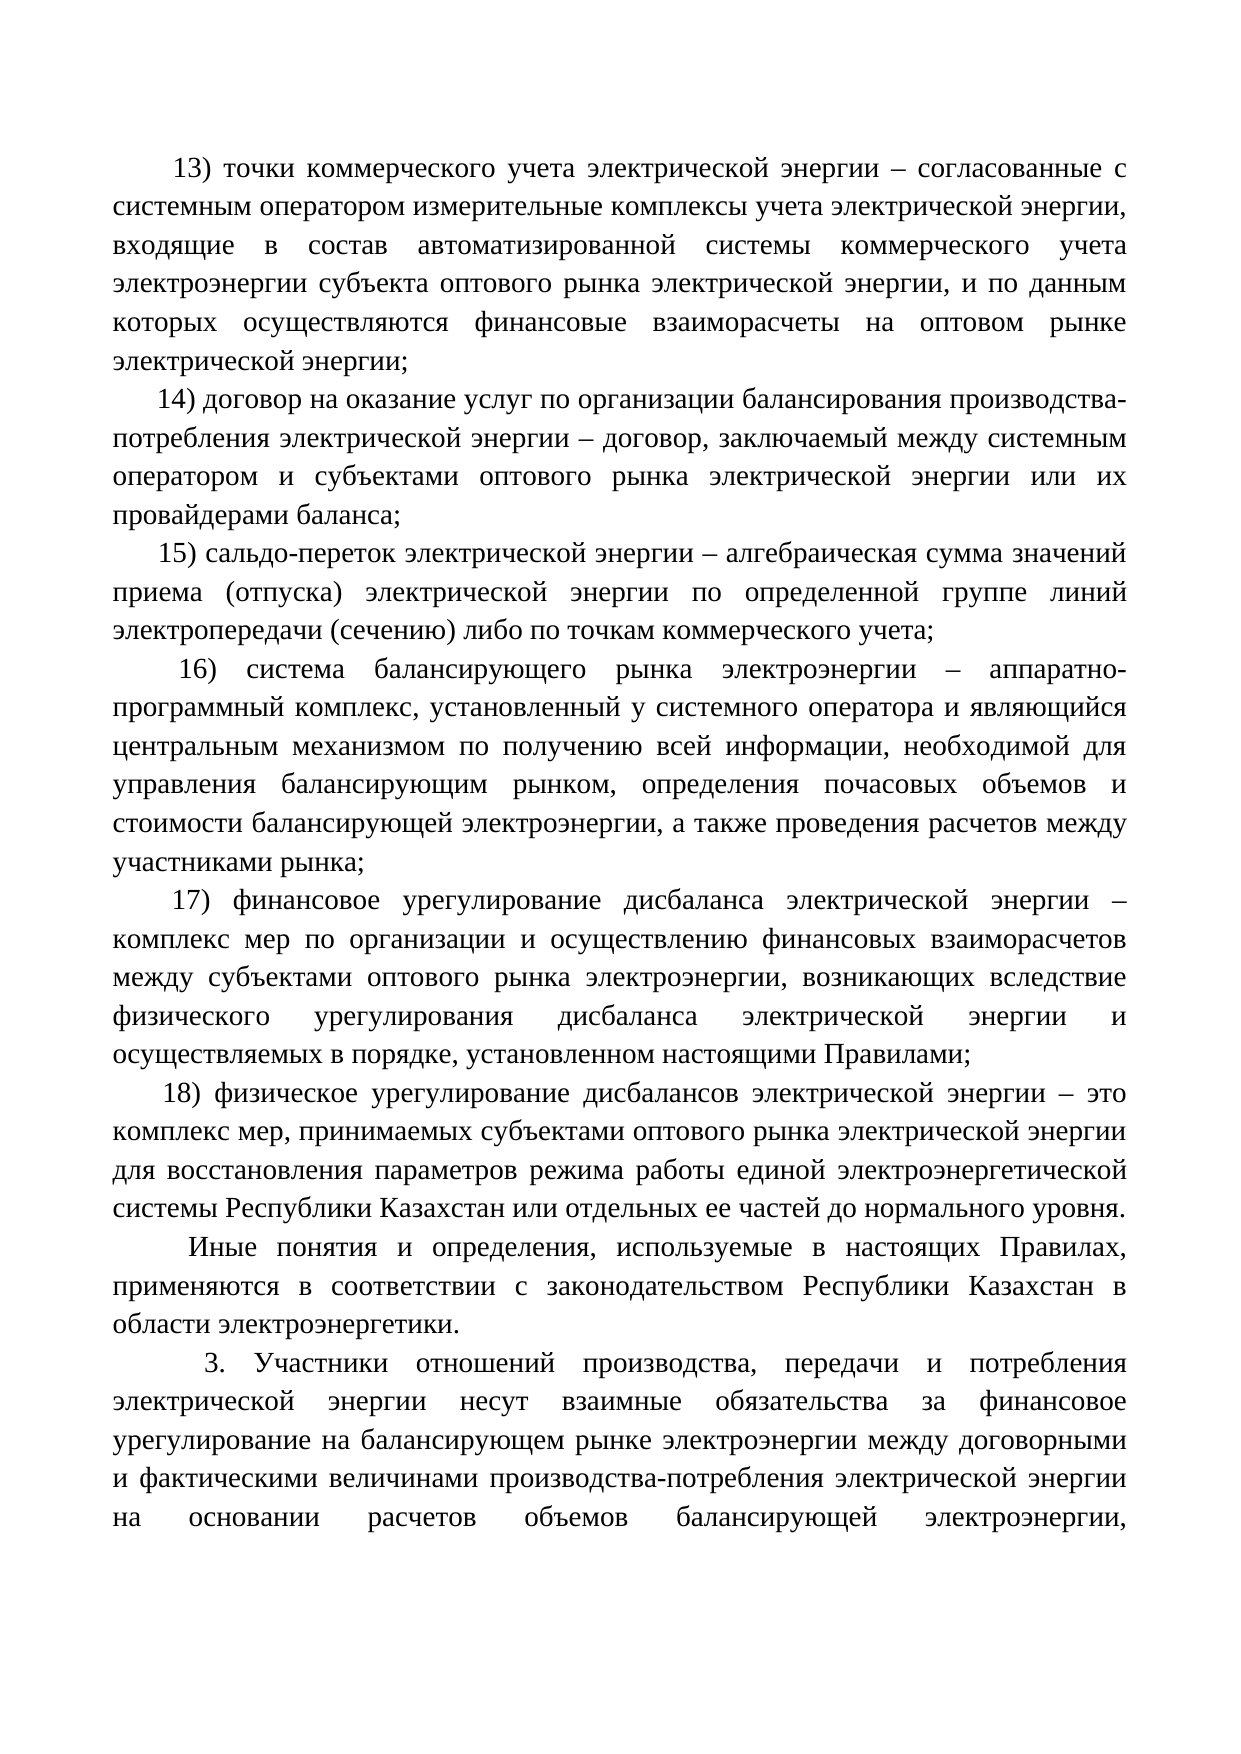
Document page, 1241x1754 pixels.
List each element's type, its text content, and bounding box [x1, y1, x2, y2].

text 14) договор на оказание услуг по организации балансирования производства-потребления электрической энергии – договор, заключаемый между системным оператором и субъектами оптового рынка электрической энергии или их провайдерами баланса; [112, 381, 1128, 530]
text 17) финансовое урегулирование дисбаланса электрической энергии – комплекс мер по организации и осуществлению финансовых взаиморасчетов между субъектами оптового рынка электроэнергии, возникающих вследствие физического урегулирования дисбаланса электрической энергии и осуществляемых в порядке, установленном настоящими Правилами; [112, 882, 1128, 1070]
text 15) сальдо-переток электрической энергии – алгебраическая сумма значений приема (отпуска) электрической энергии по определенной группе линий электропередачи (сечению) либо по точкам коммерческого учета; [112, 535, 1128, 646]
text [112, 1345, 1128, 1532]
text 13) точки коммерческого учета электрической энергии – согласованные с системным оператором измерительные комплексы учета электрической энергии, входящие в состав автоматизированной системы коммерческого учета электроэнергии субъекта оптового рынка электрической энергии, и по данным которых осуществляются финансовые взаиморасчеты на оптовом рынке электрической энергии; [112, 150, 1128, 376]
text 16) система балансирующего рынка электроэнергии – аппаратно-программный комплекс, установленный у системного оператора и являющийся центральным механизмом по получению всей информации, необходимой для управления балансирующим рынком, определения почасовых объемов и стоимости балансирующей электроэнергии, а также проведения расчетов между участниками рынка; [112, 651, 1128, 877]
text Иные понятия и определения, используемые в настоящих Правилах, применяются в соответствии с законодательством Республики Казахстан в области электроэнергетики. [112, 1229, 1128, 1340]
text 18) физическое урегулирование дисбалансов электрической энергии – это комплекс мер, принимаемых субъектами оптового рынка электрической энергии для восстановления параметров режима работы единой электроэнергетической системы Республики Казахстан или отдельных ее частей до нормального уровня. [112, 1075, 1128, 1224]
